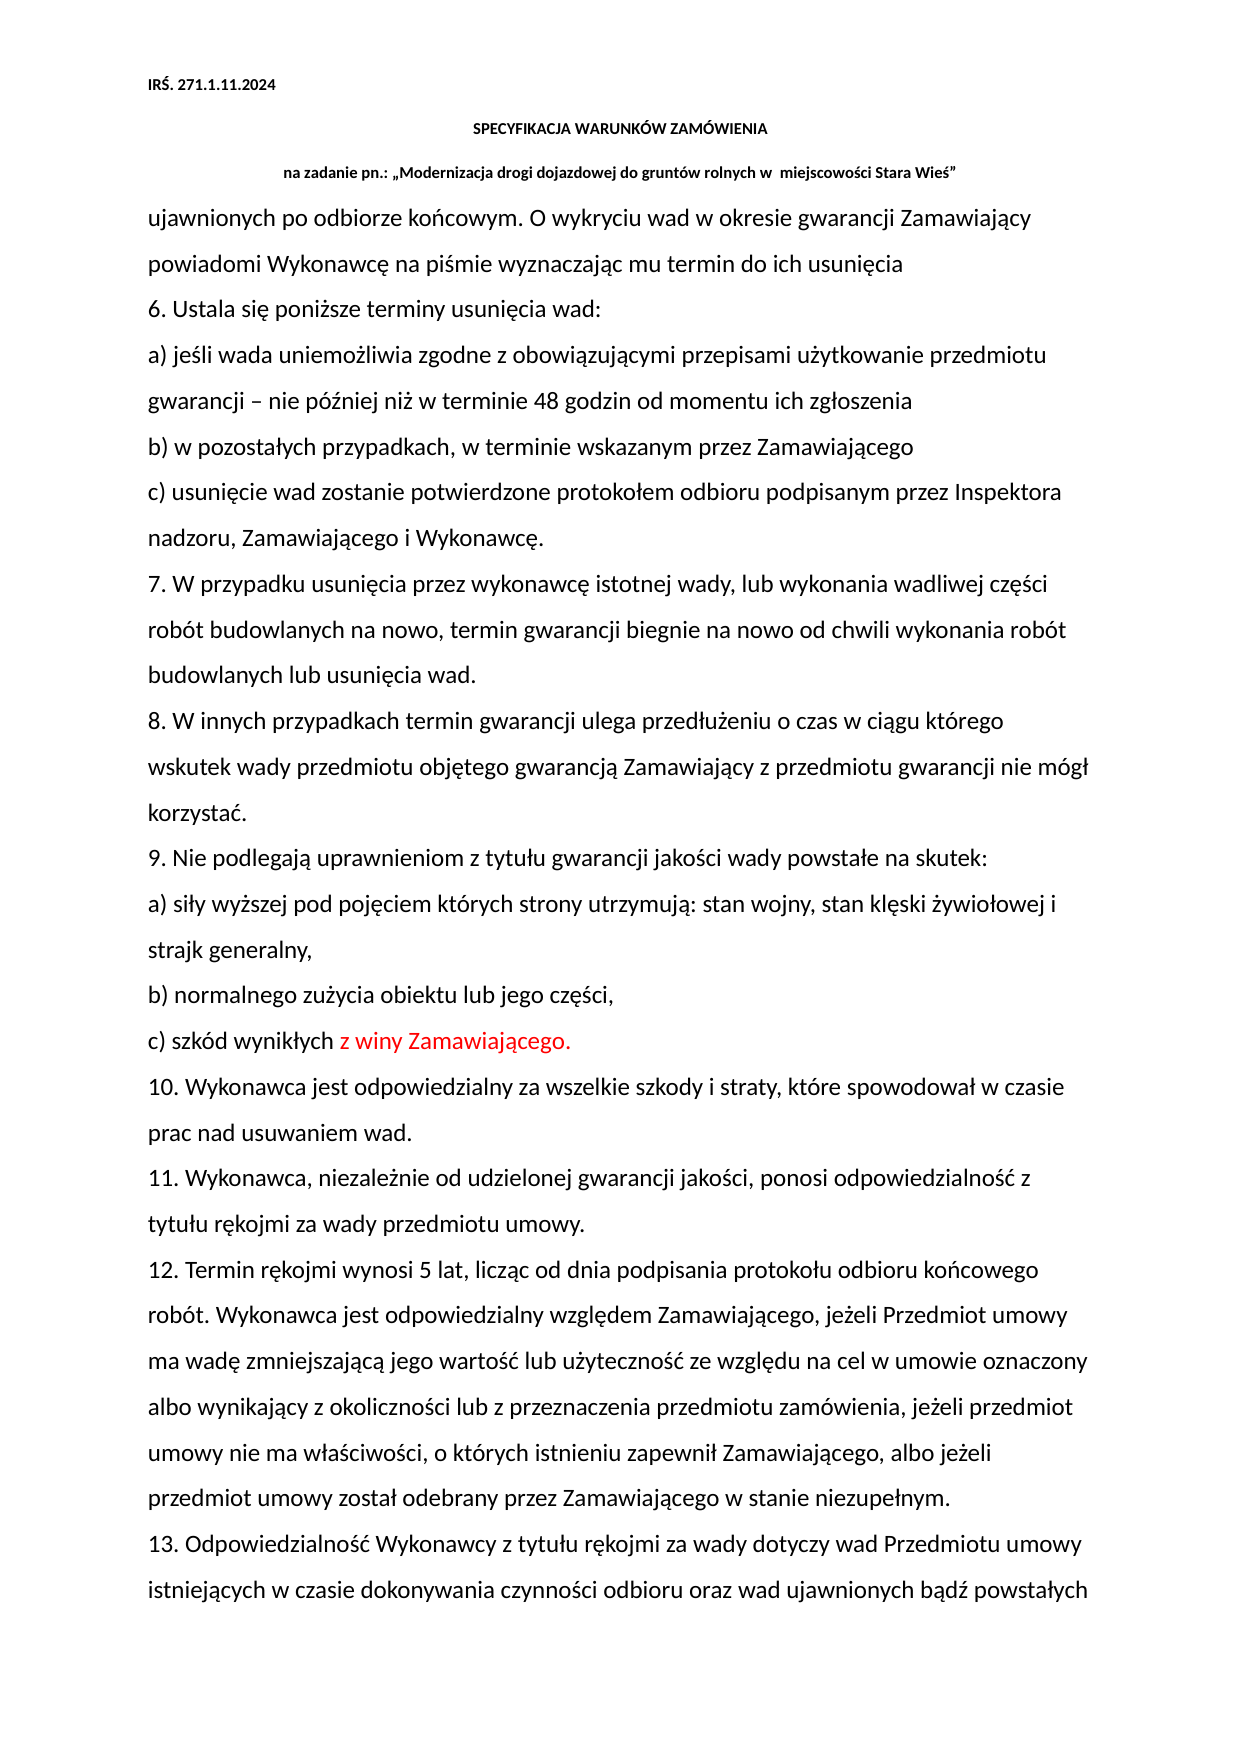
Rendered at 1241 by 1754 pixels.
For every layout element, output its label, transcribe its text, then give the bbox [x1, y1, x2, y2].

text 6. Ustala się poniższe terminy usunięcia wad: [148, 294, 1093, 324]
text a) jeśli wada uniemożliwia zgodne z obowiązującymi przepisami użytkowanie przedmiotu gwarancji – nie później niż w terminie 48 godzin od momentu ich zgłoszenia [148, 339, 1093, 416]
text a) siły wyższej pod pojęciem których strony utrzymują: stan wojny, stan klęski żywiołowej i strajk generalny, [148, 888, 1093, 964]
text b) w pozostałych przypadkach, w terminie wskazanym przez Zamawiającego [148, 431, 1093, 461]
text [148, 202, 1093, 278]
text 10. Wykonawca jest odpowiedzialny za wszelkie szkody i straty, które spowodował w czasie prac nad usuwaniem wad. [148, 1071, 1093, 1147]
text 11. Wykonawca, niezależnie od udzielonej gwarancji jakości, ponosi odpowiedzialność z tytułu rękojmi za wady przedmiotu umowy. [148, 1162, 1093, 1239]
text 8. W innych przypadkach termin gwarancji ulega przedłużeniu o czas w ciągu którego wskutek wady przedmiotu objętego gwarancją Zamawiający z przedmiotu gwarancji nie mógł korzystać. [148, 705, 1093, 827]
text c) szkód wynikłych z winy Zamawiającego. [148, 1025, 1093, 1056]
text 12. Termin rękojmi wynosi 5 lat, licząc od dnia podpisania protokołu odbioru końcowego robót. Wykonawca jest odpowiedzialny względem Zamawiającego, jeżeli Przedmiot umowy ma wadę zmniejszającą jego wartość lub użyteczność ze względu na cel w umowie oznaczony albo wynikający z okoliczności lub z przeznaczenia przedmiotu zamówienia, jeżeli przedmiot umowy nie ma właściwości, o których istnieniu zapewnił Zamawiającego, albo jeżeli przedmiot umowy został odebrany przez Zamawiającego w stanie niezupełnym. [148, 1254, 1093, 1513]
text 9. Nie podlegają uprawnieniom z tytułu gwarancji jakości wady powstałe na skutek: [148, 842, 1093, 873]
text c) usunięcie wad zostanie potwierdzone protokołem odbioru podpisanym przez Inspektora nadzoru, Zamawiającego i Wykonawcę. [148, 477, 1093, 553]
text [148, 1528, 1093, 1604]
text b) normalnego zużycia obiektu lub jego części, [148, 979, 1093, 1010]
text 7. W przypadku usunięcia przez wykonawcę istotnej wady, lub wykonania wadliwej części robót budowlanych na nowo, termin gwarancji biegnie na nowo od chwili wykonania robót budowlanych lub usunięcia wad. [148, 568, 1093, 690]
